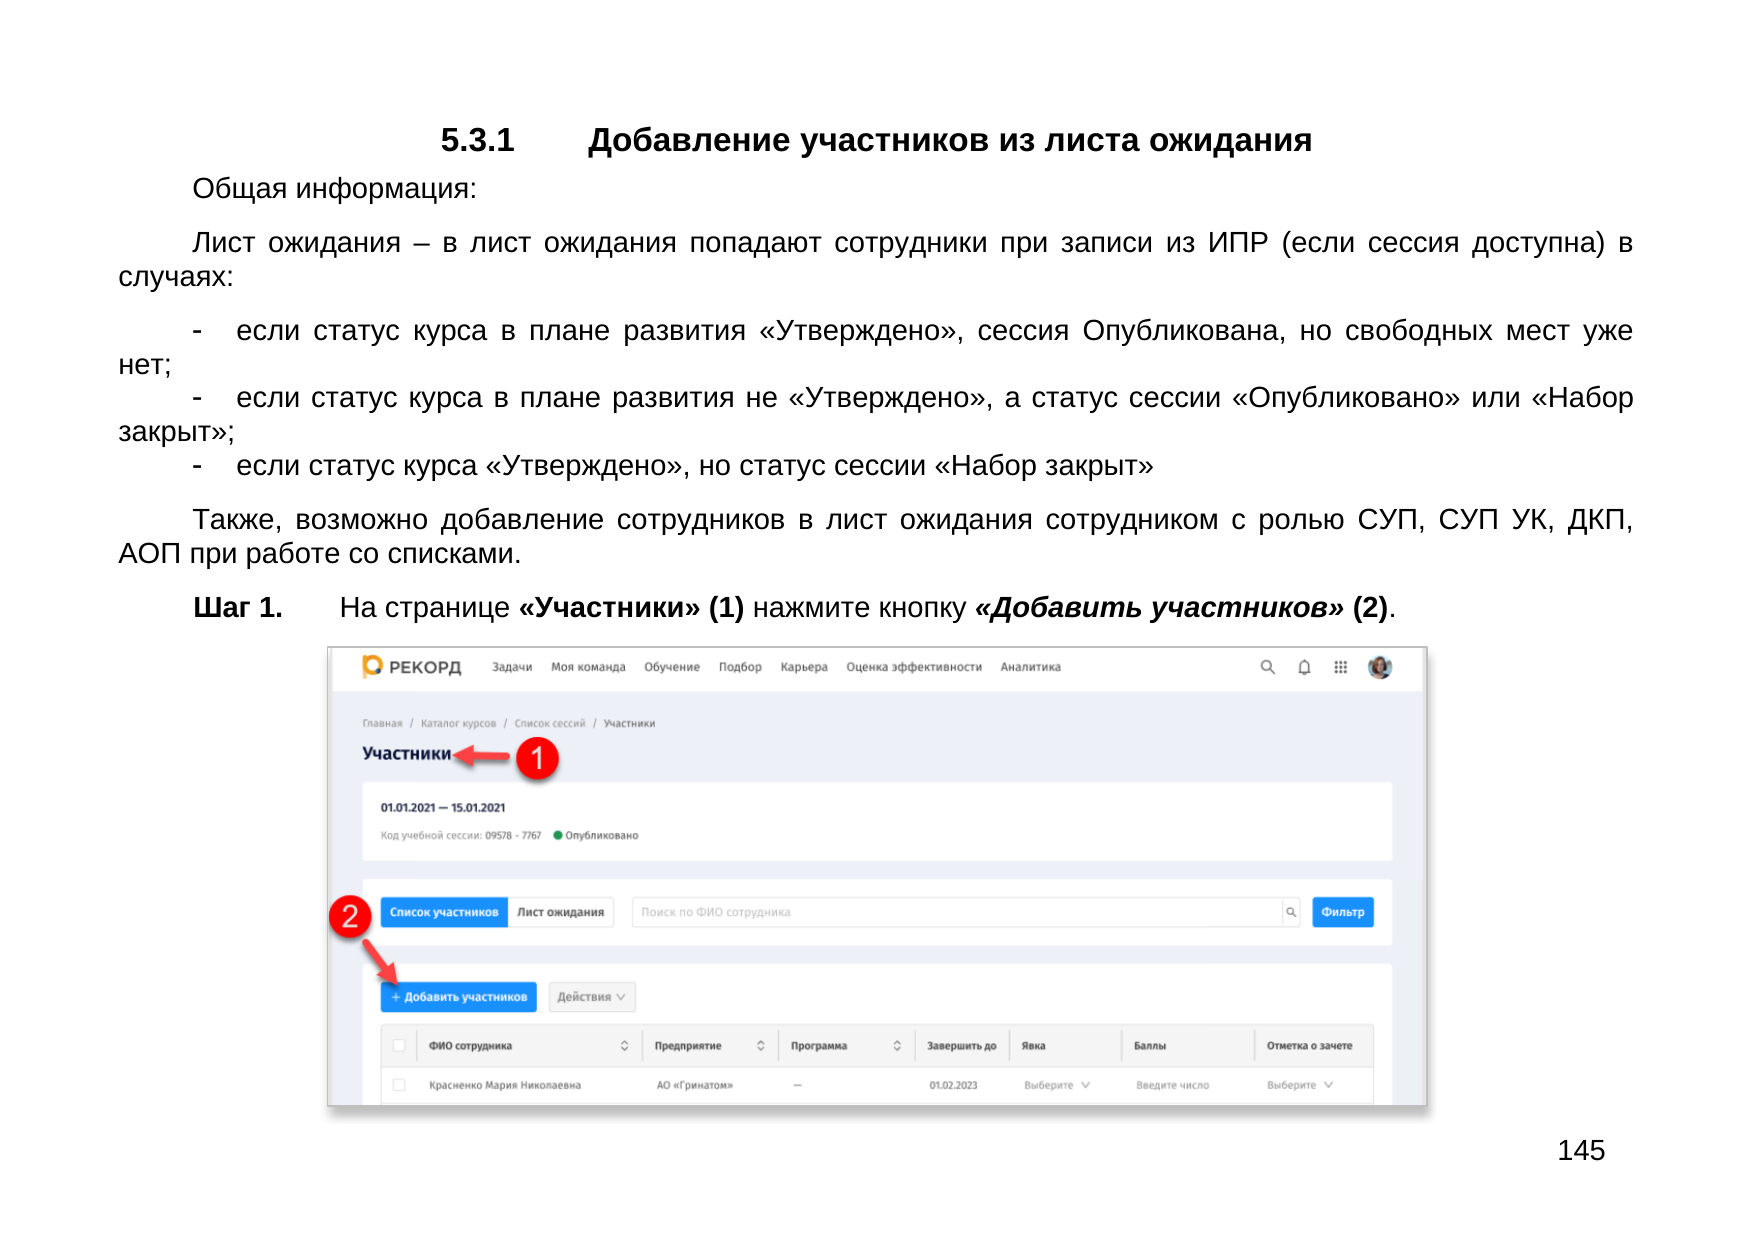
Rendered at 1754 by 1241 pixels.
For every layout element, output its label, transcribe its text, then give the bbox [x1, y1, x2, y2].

list если статус курса в плане развития «Утверждено», сессия Опубликована, но свободных мест уже нет; [118, 313, 1636, 380]
list если статус курса «Утверждено», но статус сессии «Набор закрыт» [118, 448, 1636, 481]
text Лист ожидания – в лист ожидания попадают сотрудники при записи из ИПР (если сессия доступна) в случаях: [118, 225, 1636, 292]
text Общая информация: [118, 171, 1636, 204]
subtitle Добавление участников из листа ожидания [118, 120, 1636, 158]
list На странице «Участники» (1) нажмите кнопку «Добавить участников» (2). [118, 590, 1636, 624]
list если статус курса в плане развития не «Утверждено», а статус сессии «Опубликовано» или «Набор закрыт»; [118, 380, 1636, 448]
text Также, возможно добавление сотрудников в лист ожидания сотрудником с ролью СУП, СУП УК, ДКП, АОП при работе со списками. [118, 502, 1636, 569]
picture [328, 648, 1426, 1105]
